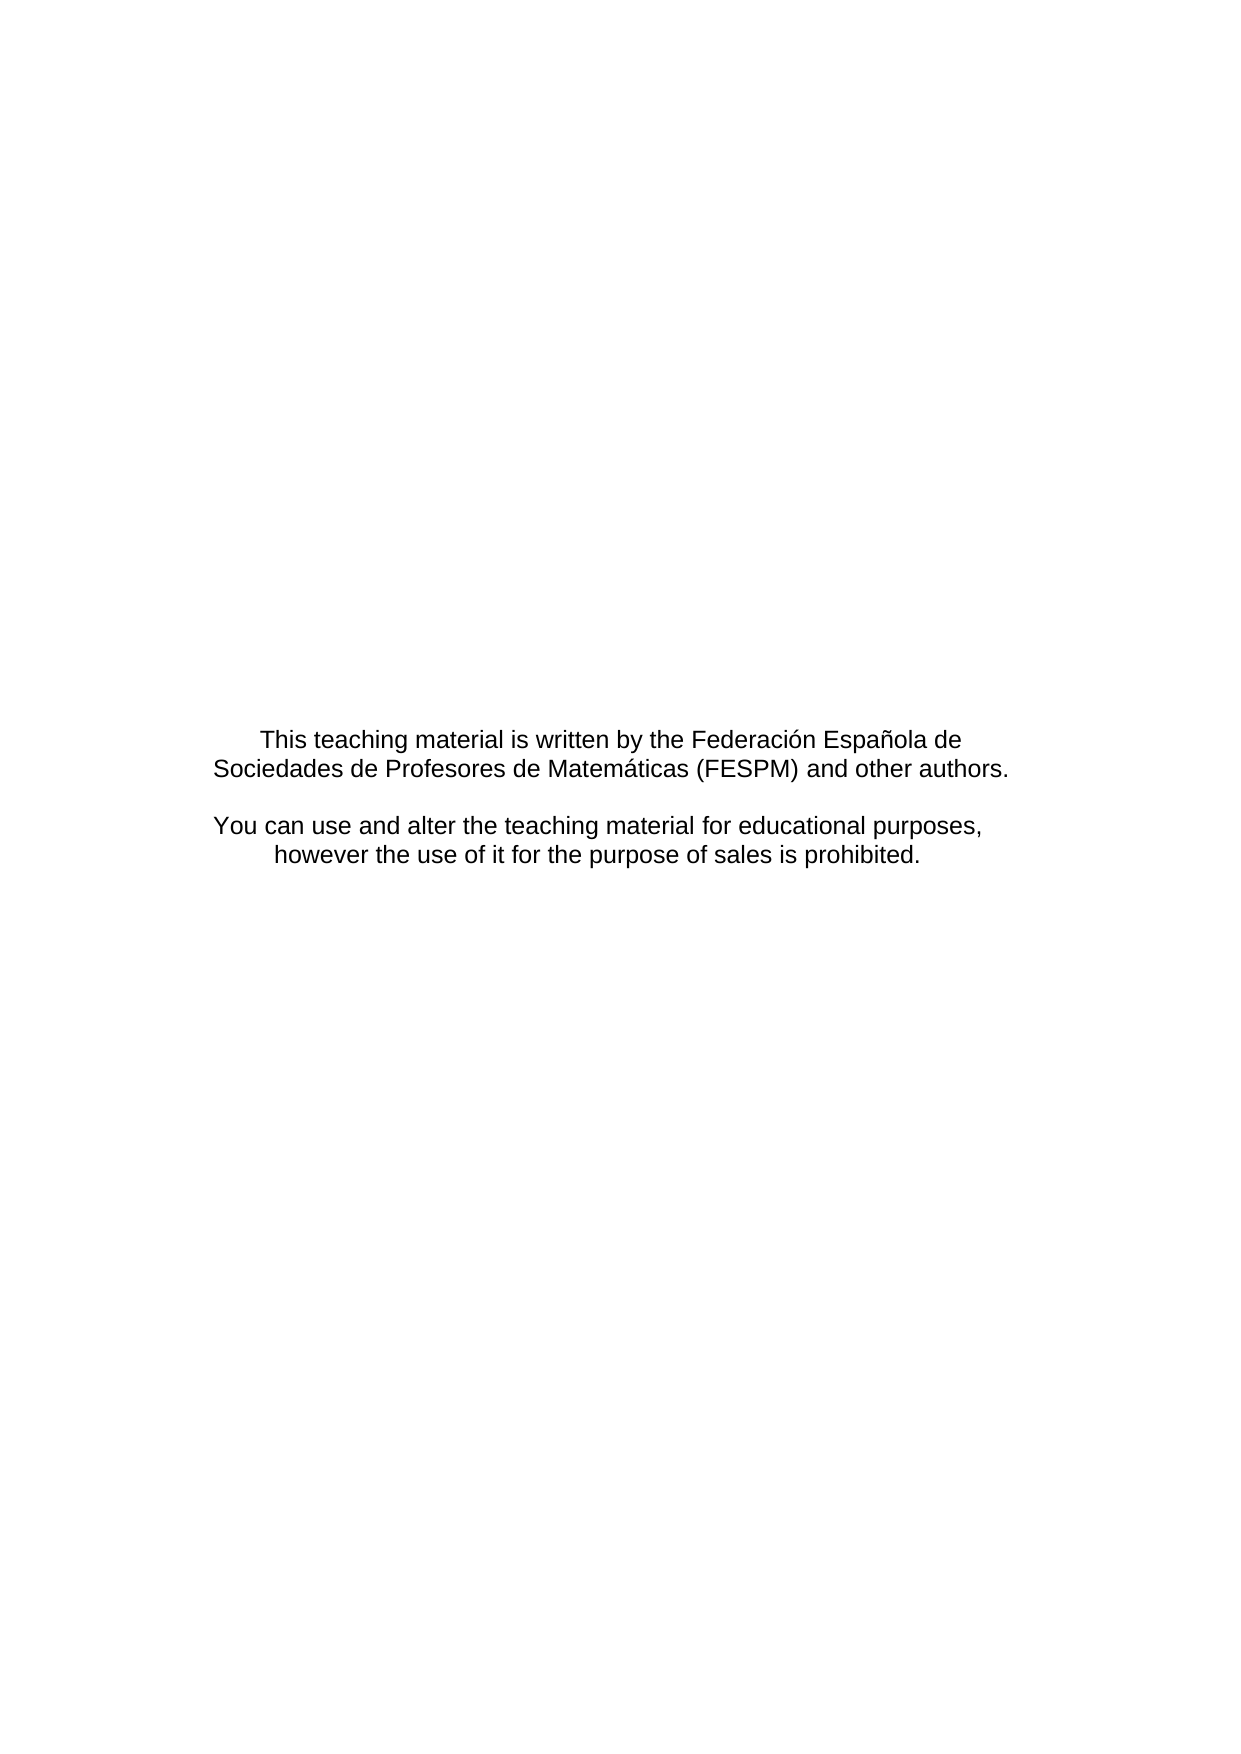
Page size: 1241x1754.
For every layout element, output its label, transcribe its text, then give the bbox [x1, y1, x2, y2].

text You can use and alter the teaching material for educational purposes, however the use of it for the purpose of sales is prohibited. [162, 811, 1033, 869]
text This teaching material is written by the Federación Española de Sociedades de Profesores de Matemáticas (FESPM) and other authors. [192, 725, 1030, 782]
